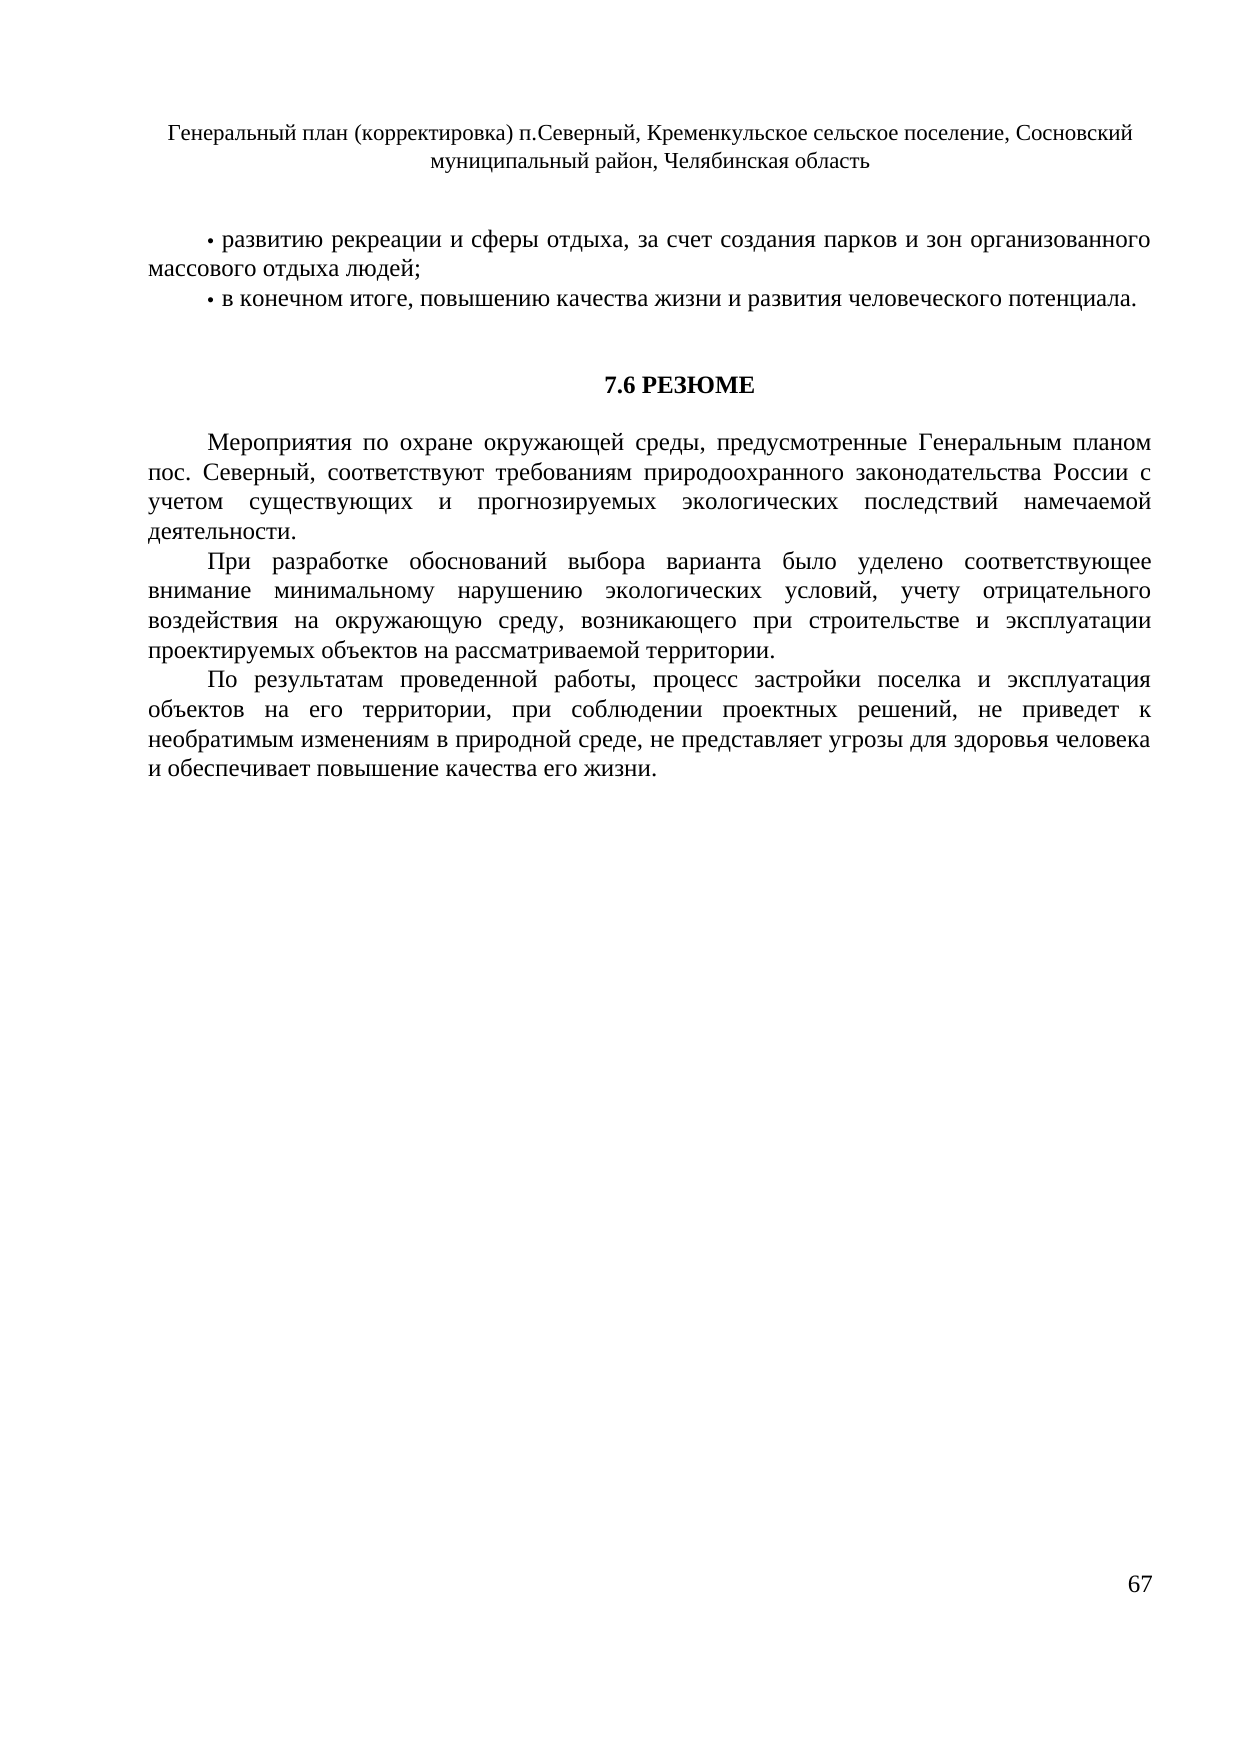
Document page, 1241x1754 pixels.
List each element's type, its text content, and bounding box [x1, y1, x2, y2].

text При разработке обоснований выбора варианта было уделено соответствующее внимание минимальному нарушению экологических условий, учету отрицательного воздействия на окружающую среду, возникающего при строительстве и эксплуатации проектируемых объектов на рассматриваемой территории. [148, 546, 1152, 663]
list развитию рекреации и сферы отдыха, за счет создания парков и зон организованного массового отдыха людей; [148, 224, 1152, 282]
list в конечном итоге, повышению качества жизни и развития человеческого потенциала. [148, 283, 1152, 312]
text Мероприятия по охране окружающей среды, предусмотренные Генеральным планом пос. Северный, соответствуют требованиям природоохранного законодательства России с учетом существующих и прогнозируемых экологических последствий намечаемой деятельности. [148, 427, 1152, 545]
text По результатам проведенной работы, процесс застройки поселка и эксплуатация объектов на его территории, при соблюдении проектных решений, не приведет к необратимым изменениям в природной среде, не представляет угрозы для здоровья человека и обеспечивает повышение качества его жизни. [148, 664, 1152, 782]
subtitle 7.6 РЕЗЮМЕ [148, 370, 1152, 399]
